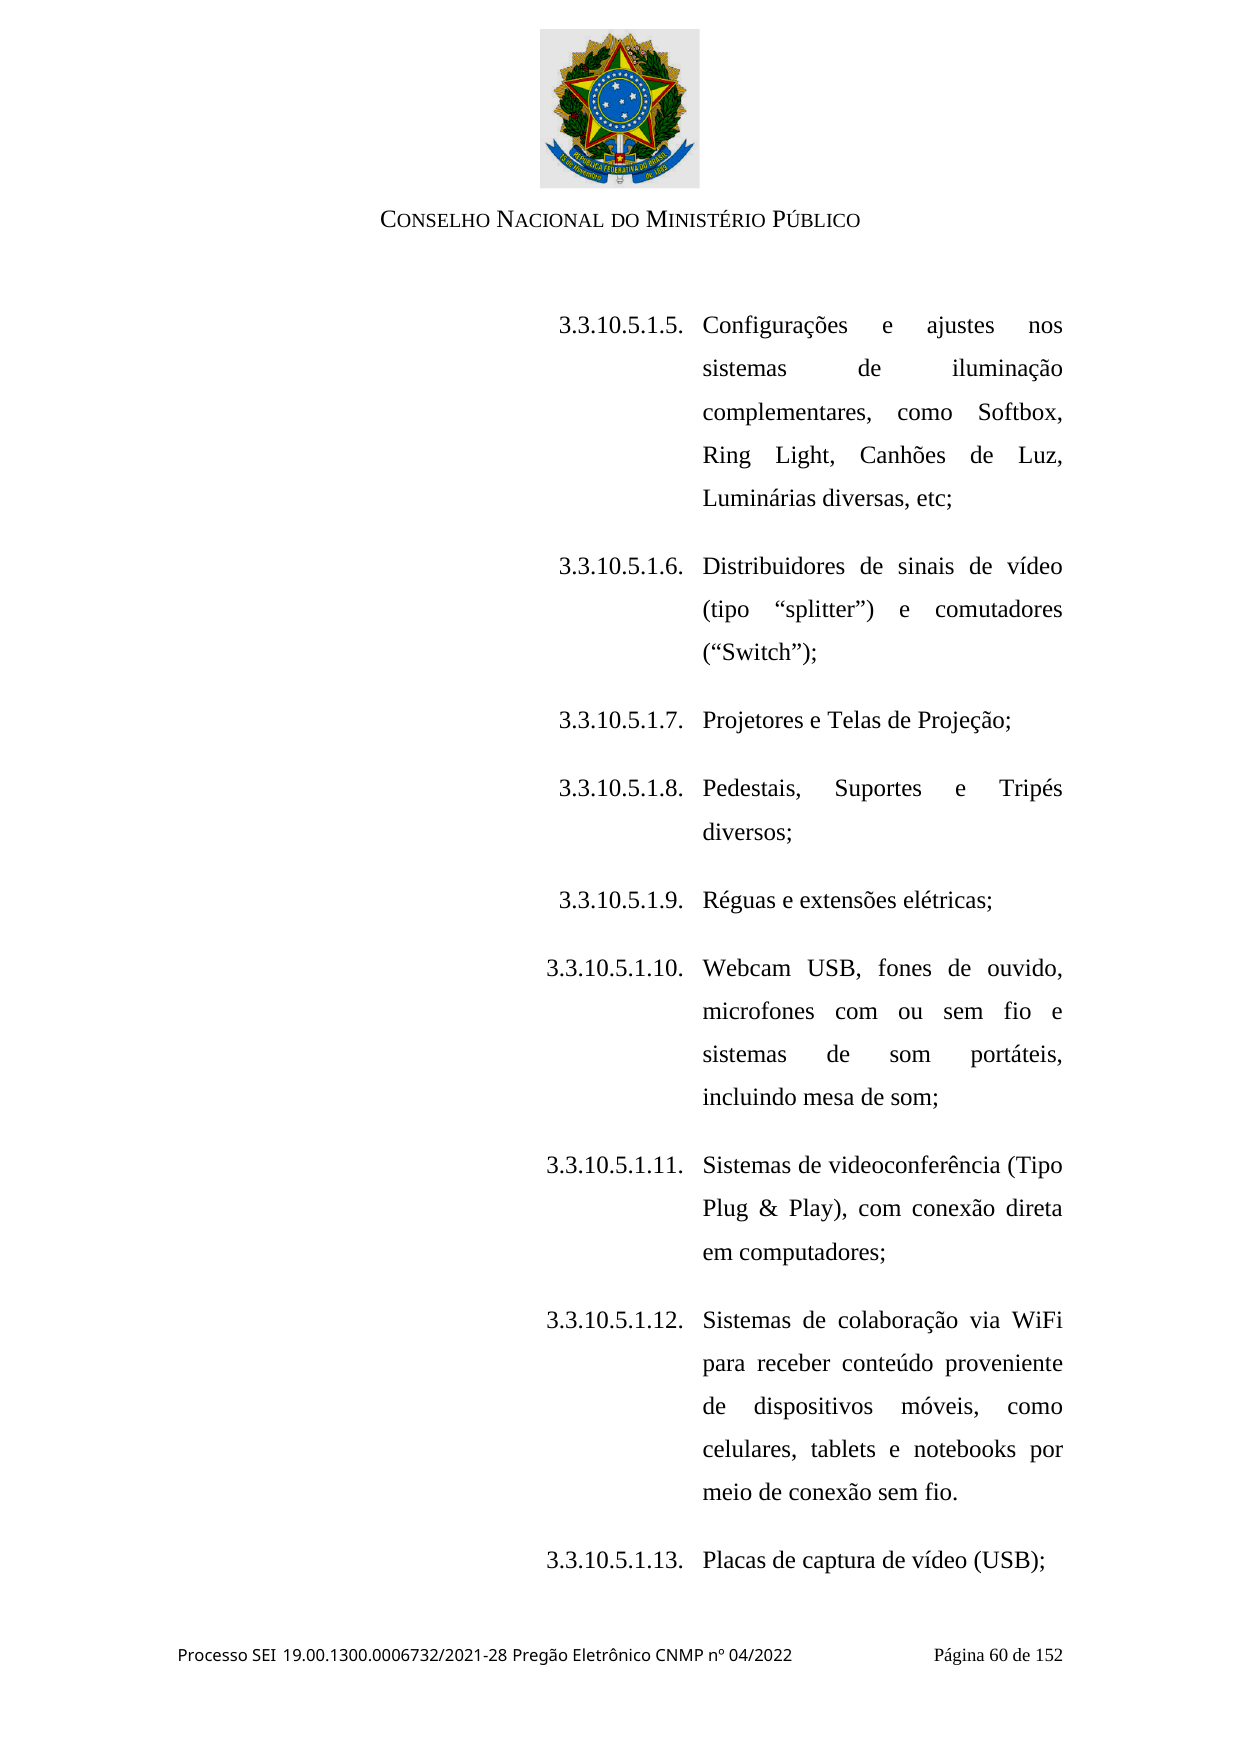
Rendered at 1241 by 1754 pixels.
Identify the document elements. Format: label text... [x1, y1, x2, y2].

list Sistemas de colaboração via WiFi para receber conteúdo proveniente de dispositivos móveis, como celulares, tablets e notebooks por meio de conexão sem fio. [683, 1305, 1063, 1506]
list Projetores e Telas de Projeção; [683, 705, 1063, 734]
list Sistemas de videoconferência (Tipo Plug & Play), com conexão direta em computadores; [683, 1150, 1063, 1265]
list Webcam USB, fones de ouvido, microfones com ou sem fio e sistemas de som portáteis, incluindo mesa de som; [683, 953, 1063, 1111]
list Distribuidores de sinais de vídeo (tipo “splitter”) e comutadores (“Switch”); [683, 551, 1063, 666]
list Pedestais, Suportes e Tripés diversos; [683, 773, 1063, 845]
list Placas de captura de vídeo (USB); [683, 1545, 1063, 1574]
list Réguas e extensões elétricas; [683, 885, 1063, 913]
list Configurações e ajustes nos sistemas de iluminação complementares, como Softbox, Ring Light, Canhões de Luz, Luminárias diversas, etc; [683, 310, 1063, 512]
